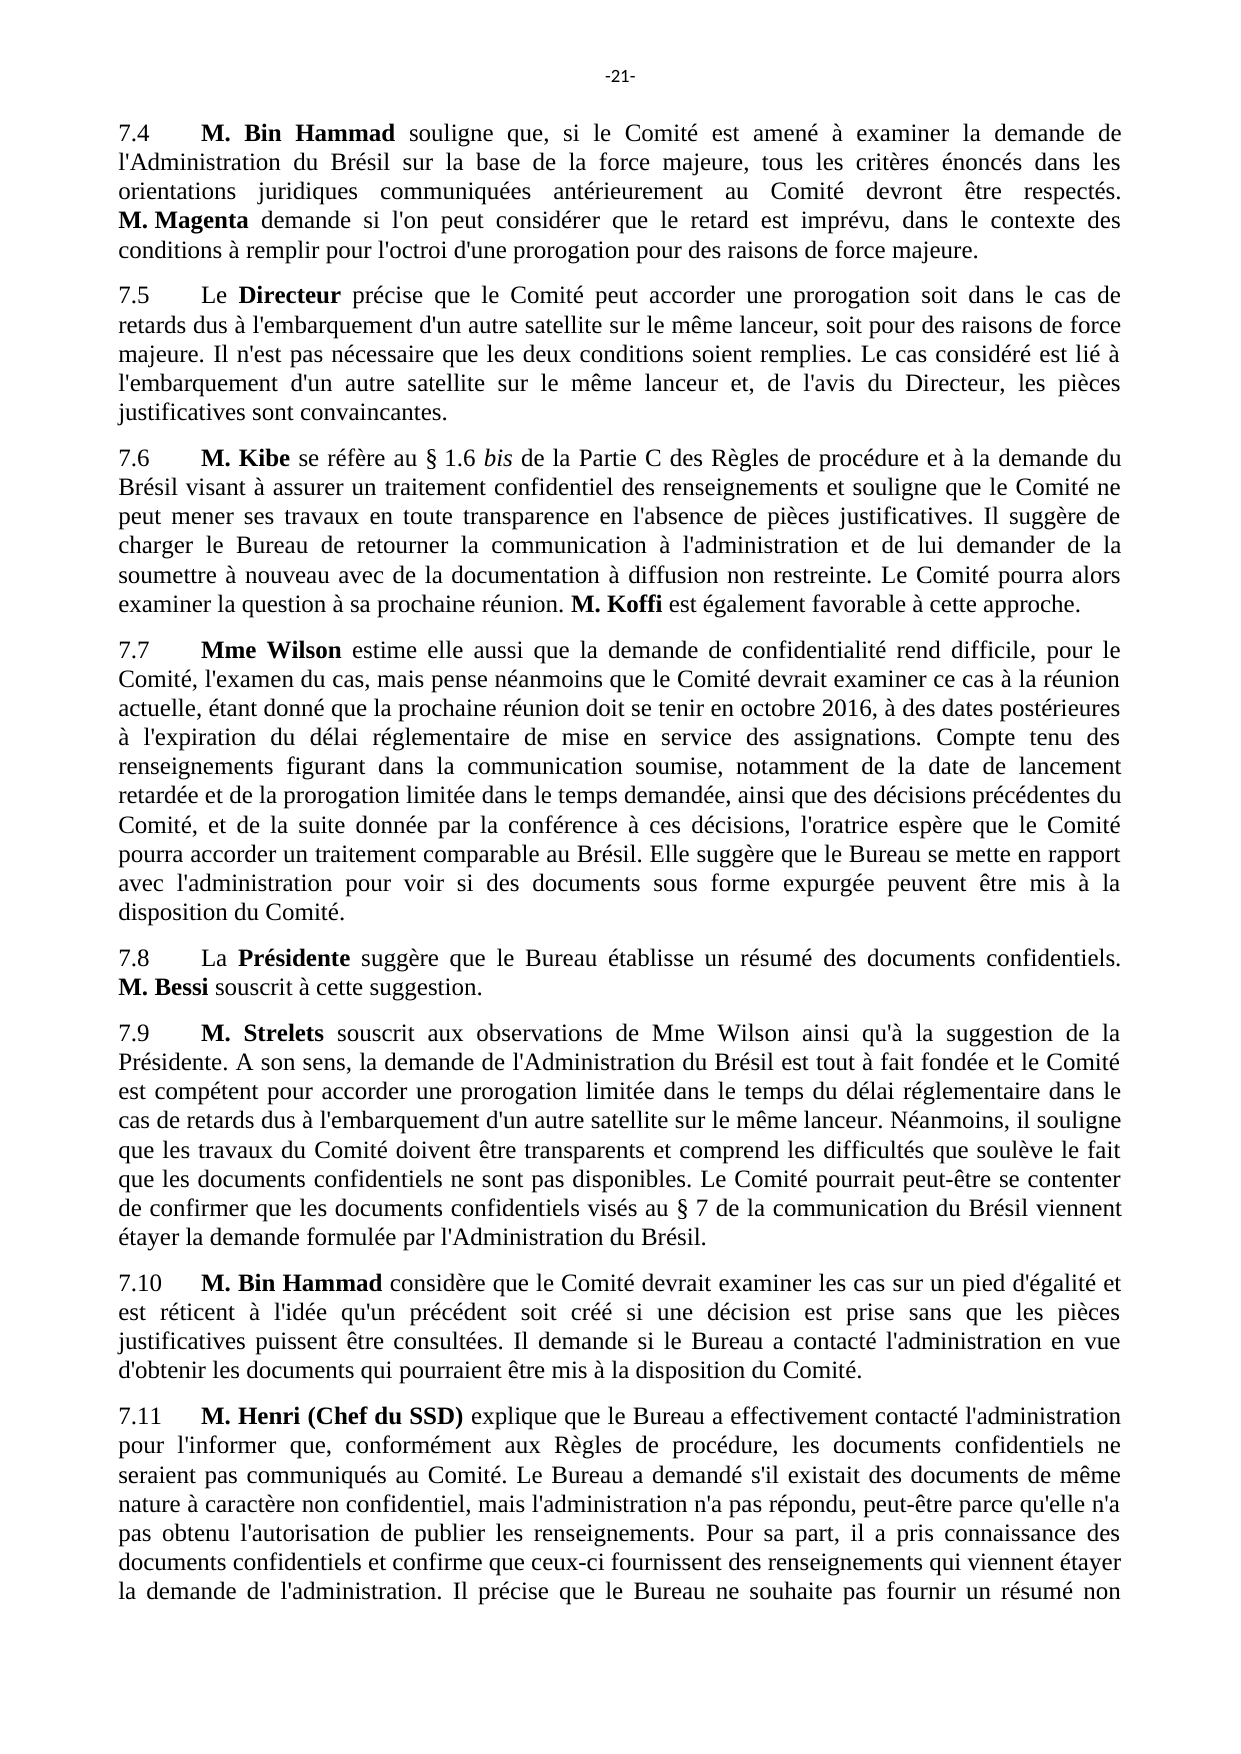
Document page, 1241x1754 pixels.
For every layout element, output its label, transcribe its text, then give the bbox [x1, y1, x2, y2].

text 7.7 Mme Wilson estime elle aussi que la demande de confidentialité rend difficile, pour le Comité, l'examen du cas, mais pense néanmoins que le Comité devrait examiner ce cas à la réunion actuelle, étant donné que la prochaine réunion doit se tenir en octobre 2016, à des dates postérieures à l'expiration du délai réglementaire de mise en service des assignations. Compte tenu des renseignements figurant dans la communication soumise, notamment de la date de lancement retardée et de la prorogation limitée dans le temps demandée, ainsi que des décisions précédentes du Comité, et de la suite donnée par la conférence à ces décisions, l'oratrice espère que le Comité pourra accorder un traitement comparable au Brésil. Elle suggère que le Bureau se mette en rapport avec l'administration pour voir si des documents sous forme expurgée peuvent être mis à la disposition du Comité. [118, 635, 1122, 926]
text 7.8 La Présidente suggère que le Bureau établisse un résumé des documents confidentiels. M. Bessi souscrit à cette suggestion. [118, 943, 1122, 1001]
text 7.10 M. Bin Hammad considère que le Comité devrait examiner les cas sur un pied d'égalité et est réticent à l'idée qu'un précédent soit créé si une décision est prise sans que les pièces justificatives puissent être consultées. Il demande si le Bureau a contacté l'administration en vue d'obtenir les documents qui pourraient être mis à la disposition du Comité. [118, 1268, 1122, 1385]
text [118, 1401, 1122, 1606]
text 7.6 M. Kibe se réfère au § 1.6 bis de la Partie C des Règles de procédure et à la demande du Brésil visant à assurer un traitement confidentiel des renseignements et souligne que le Comité ne peut mener ses travaux en toute transparence en l'absence de pièces justificatives. Il suggère de charger le Bureau de retourner la communication à l'administration et de lui demander de la soumettre à nouveau avec de la documentation à diffusion non restreinte. Le Comité pourra alors examiner la question à sa prochaine réunion. M. Koffi est également favorable à cette approche. [118, 443, 1122, 618]
text 7.9 M. Strelets souscrit aux observations de Mme Wilson ainsi qu'à la suggestion de la Présidente. A son sens, la demande de l'Administration du Brésil est tout à fait fondée et le Comité est compétent pour accorder une prorogation limitée dans le temps du délai réglementaire dans le cas de retards dus à l'embarquement d'un autre satellite sur le même lanceur. Néanmoins, il souligne que les travaux du Comité doivent être transparents et comprend les difficultés que soulève le fait que les documents confidentiels ne sont pas disponibles. Le Comité pourrait peut-être se contenter de confirmer que les documents confidentiels visés au § 7 de la communication du Brésil viennent étayer la demande formulée par l'Administration du Brésil. [118, 1018, 1122, 1251]
text 7.4 M. Bin Hammad souligne que, si le Comité est amené à examiner la demande de l'Administration du Brésil sur la base de la force majeure, tous les critères énoncés dans les orientations juridiques communiquées antérieurement au Comité devront être respectés. M. Magenta demande si l'on peut considérer que le retard est imprévu, dans le contexte des conditions à remplir pour l'octroi d'une prorogation pour des raisons de force majeure. [118, 118, 1122, 264]
text 7.5 Le Directeur précise que le Comité peut accorder une prorogation soit dans le cas de retards dus à l'embarquement d'un autre satellite sur le même lanceur, soit pour des raisons de force majeure. Il n'est pas nécessaire que les deux conditions soient remplies. Le cas considéré est lié à l'embarquement d'un autre satellite sur le même lanceur et, de l'avis du Directeur, les pièces justificatives sont convaincantes. [118, 281, 1122, 426]
